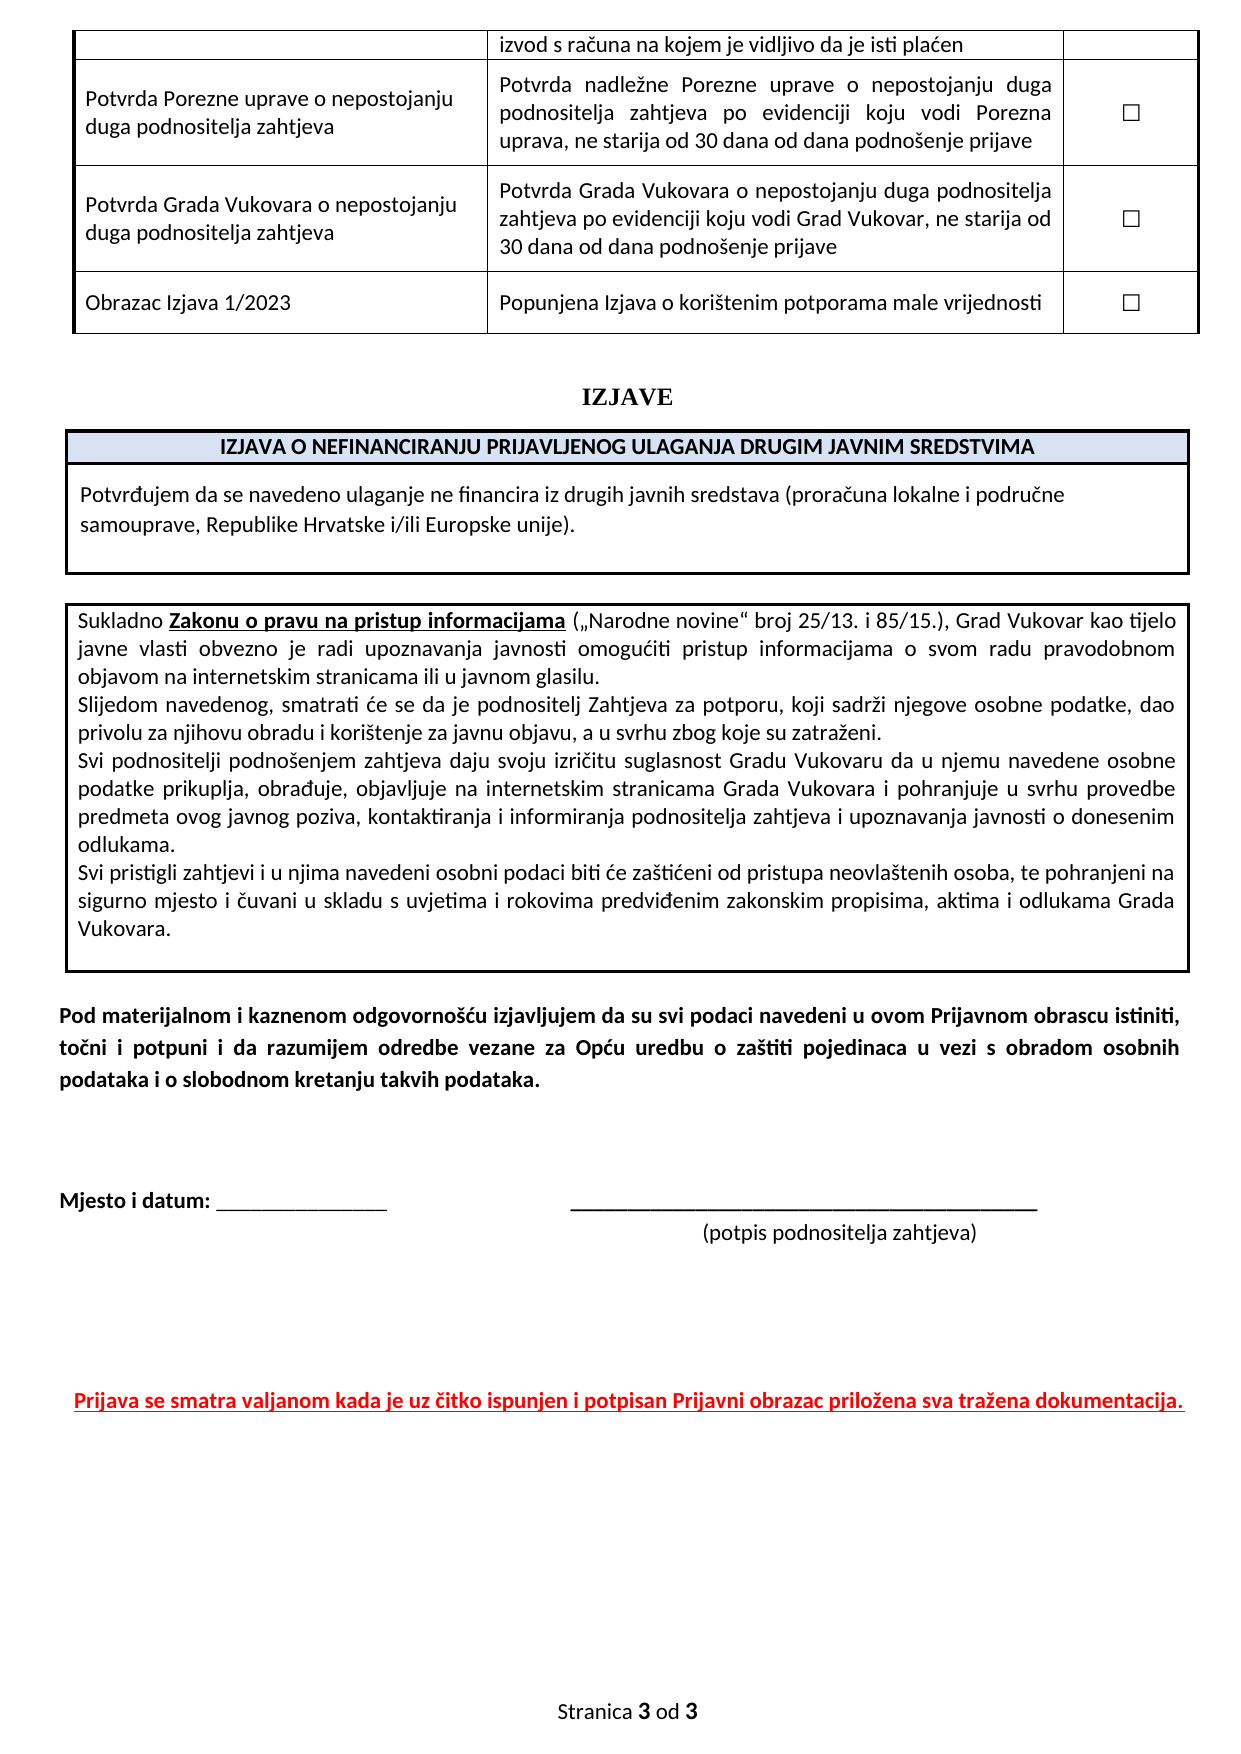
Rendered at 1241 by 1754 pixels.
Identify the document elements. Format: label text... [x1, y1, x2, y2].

table_cell Popunjena Izjava o korištenim potporama male vrijednosti [488, 272, 1063, 333]
table_header IZJAVA O NEFINANCIRANJU PRIJAVLJENOG ULAGANJA DRUGIM JAVNIM SREDSTVIMA [68, 433, 1187, 462]
table_cell Potvrđujem da se navedeno ulaganje ne financira iz drugih javnih sredstava (proračuna lokalne i područne samouprave, Republike Hrvatske i/ili Europske unije). [68, 465, 1187, 572]
text Prijava se smatra valjanom kada je uz čitko ispunjen i potpisan Prijavni obrazac priložena sva tražena dokumentacija. [0, 1386, 1240, 1414]
text IZJAVE [59, 382, 1196, 410]
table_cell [76, 31, 487, 59]
table_cell Obrazac Izjava 1/2023 [76, 272, 487, 333]
table_header Sukladno Zakonu o pravu na pristup informacijama („Narodne novine“ broj 25/13. i 85/15.), Grad Vukovar kao tijelo javne vlasti obvezno je radi upoznavanja javnosti omogućiti pristup informacijama o svom radu pravodobnom objavom na internetskim stranicama ili u javnom glasilu. Slijedom navedenog, smatrati će se da je podnositelj Zahtjeva za potporu, koji sadrži njegove osobne podatke, dao privolu za njihovu obradu i korištenje za javnu objavu, a u svrhu zbog koje su zatraženi. Svi podnositelji podnošenjem zahtjeva daju svoju izričitu suglasnost Gradu Vukovaru da u njemu navedene osobne podatke prikuplja, obrađuje, objavljuje na internetskim stranicama Grada Vukovara i pohranjuje u svrhu provedbe predmeta ovog javnog poziva, kontaktiranja i informiranja podnositelja zahtjeva i upoznavanja javnosti o donesenim odlukama. Svi pristigli zahtjevi i u njima navedeni osobni podaci biti će zaštićeni od pristupa neovlaštenih osoba, te pohranjeni na sigurno mjesto i čuvani u skladu s uvjetima i rokovima predviđenim zakonskim propisima, aktima i odlukama Grada Vukovara. [68, 606, 1187, 970]
text Pod materijalnom i kaznenom odgovornošću izjavljujem da su svi podaci navedeni u ovom Prijavnom obrascu istiniti, točni i potpuni i da razumijem odredbe vezane za Opću uredbu o zaštiti pojedinaca u vezi s obradom osobnih podataka i o slobodnom kretanju takvih podataka. [59, 1001, 1181, 1094]
text (potpis podnositelja zahtjeva) [428, 1218, 1196, 1246]
text Mjesto i datum: _______________ _________________________________________ [0, 1186, 1240, 1214]
table_cell Potvrda Grada Vukovara o nepostojanju duga podnositelja zahtjeva po evidenciji koju vodi Grad Vukovar, ne starija od 30 dana od dana podnošenje prijave [488, 166, 1063, 271]
table_cell Potvrda nadležne Porezne uprave o nepostojanju duga podnositelja zahtjeva po evidenciji koju vodi Porezna uprava, ne starija od 30 dana od dana podnošenje prijave [488, 60, 1063, 165]
table_cell Potvrda Porezne uprave o nepostojanju duga podnositelja zahtjeva [76, 60, 487, 165]
table_cell Potvrda Grada Vukovara o nepostojanju duga podnositelja zahtjeva [76, 166, 487, 271]
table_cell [488, 31, 1063, 59]
